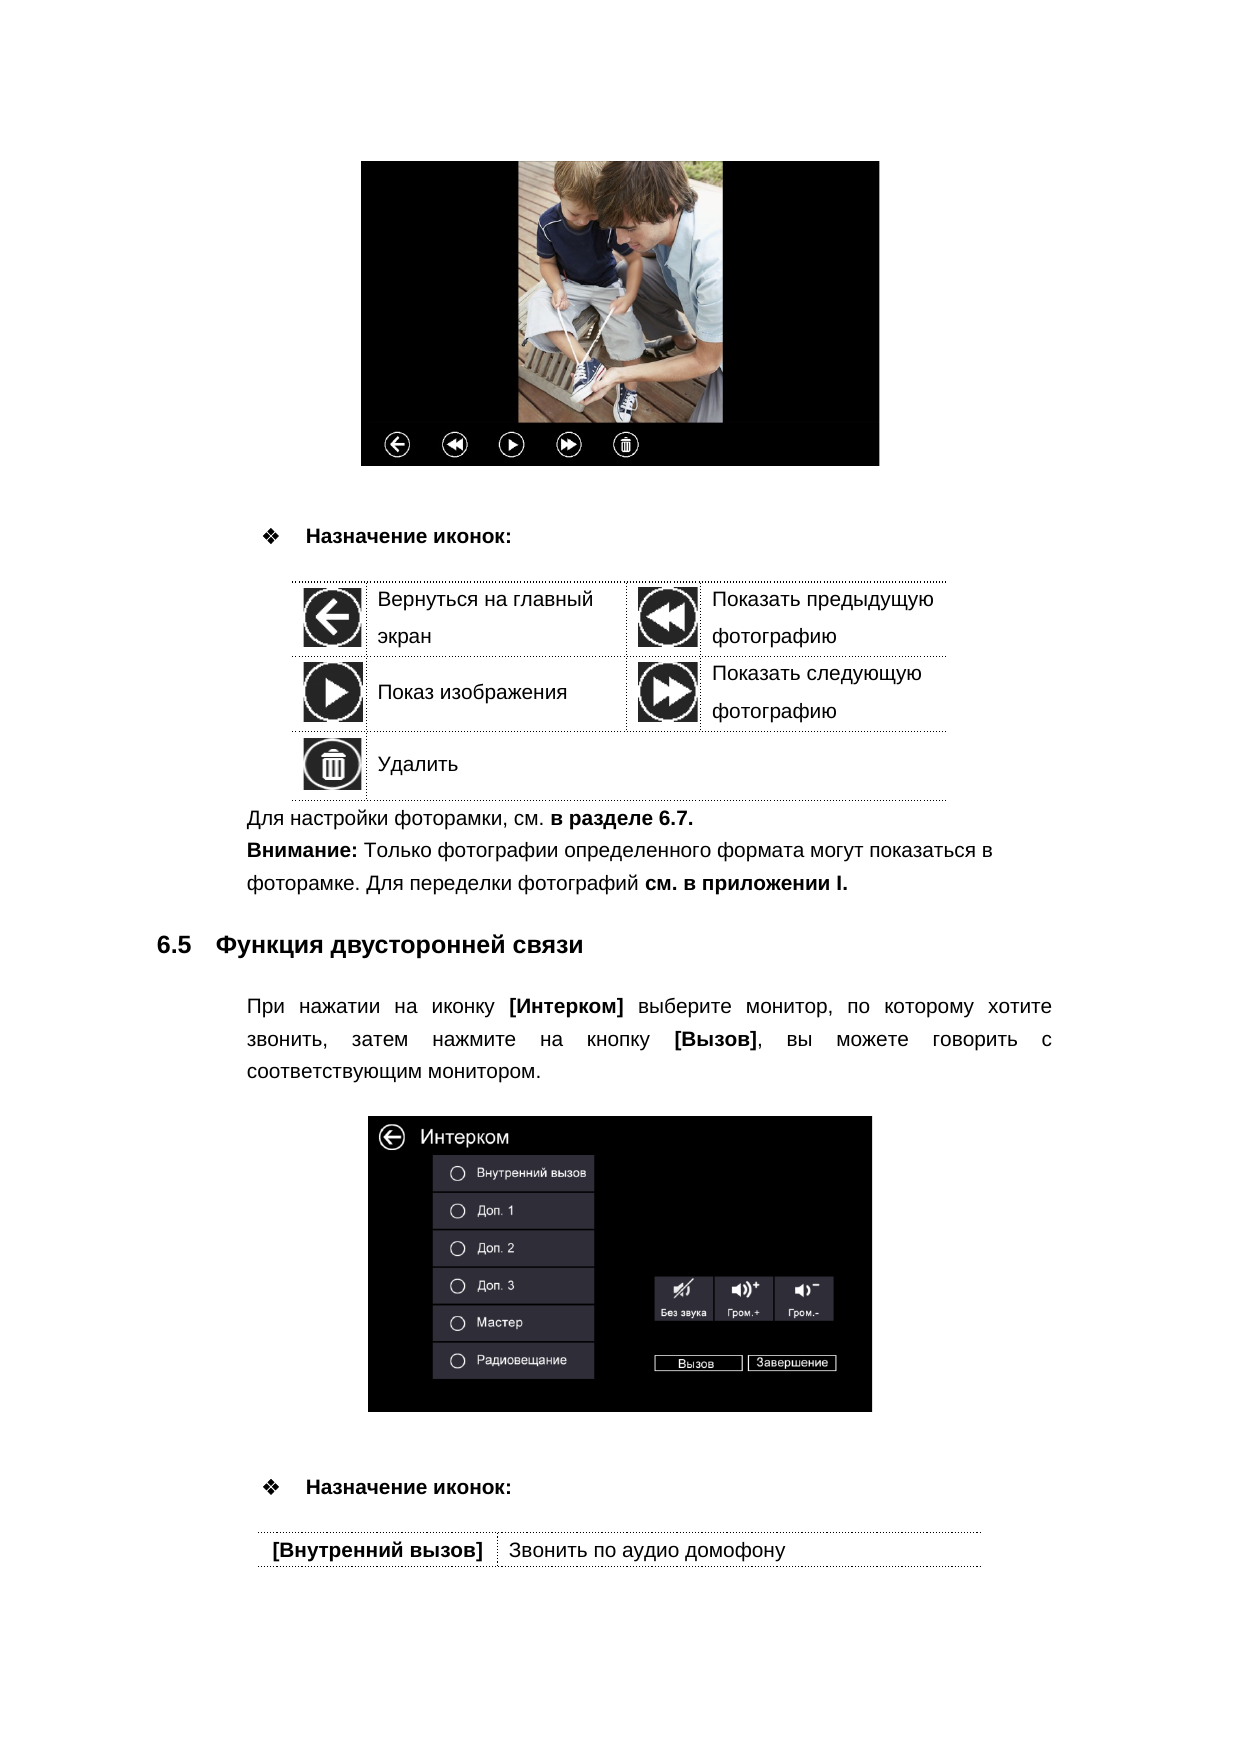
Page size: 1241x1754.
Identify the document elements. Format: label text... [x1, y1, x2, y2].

text Внимание: Только фотографии определенного формата могут показаться в фоторамке. Для переделки фотографий см. в приложении I. [247, 834, 1053, 899]
text Для настройки фоторамки, см. в разделе 6.7. [247, 801, 1053, 834]
list Назначение иконок: [261, 520, 1053, 552]
list Назначение иконок: [261, 1471, 1053, 1503]
picture [361, 161, 880, 466]
table_cell [627, 656, 701, 731]
picture [303, 588, 362, 647]
picture [303, 738, 362, 790]
table_header Показать предыдущую фотографию [701, 581, 948, 656]
table_header [292, 581, 366, 656]
picture [638, 587, 698, 647]
picture [638, 662, 698, 722]
picture [368, 1116, 873, 1412]
table_header Звонить по аудио домофону [498, 1532, 982, 1566]
text При нажатии на иконку [Интерком] выберите монитор, по которому хотите звонить, затем нажмите на кнопку [Вызов], вы можете говорить с соответствующим монитором. [247, 990, 1053, 1087]
list Функция двусторонней связи [157, 928, 1053, 961]
table_header Вернуться на главный экран [366, 581, 627, 656]
table_cell [292, 656, 366, 731]
table_cell Показ изображения [366, 656, 627, 731]
table_header [627, 581, 701, 656]
table_cell Удалить [366, 731, 948, 800]
table_cell Показать следующую фотографию [701, 656, 948, 731]
table_header [Внутренний вызов] [258, 1532, 497, 1566]
table_cell [292, 731, 366, 800]
picture [303, 662, 363, 722]
